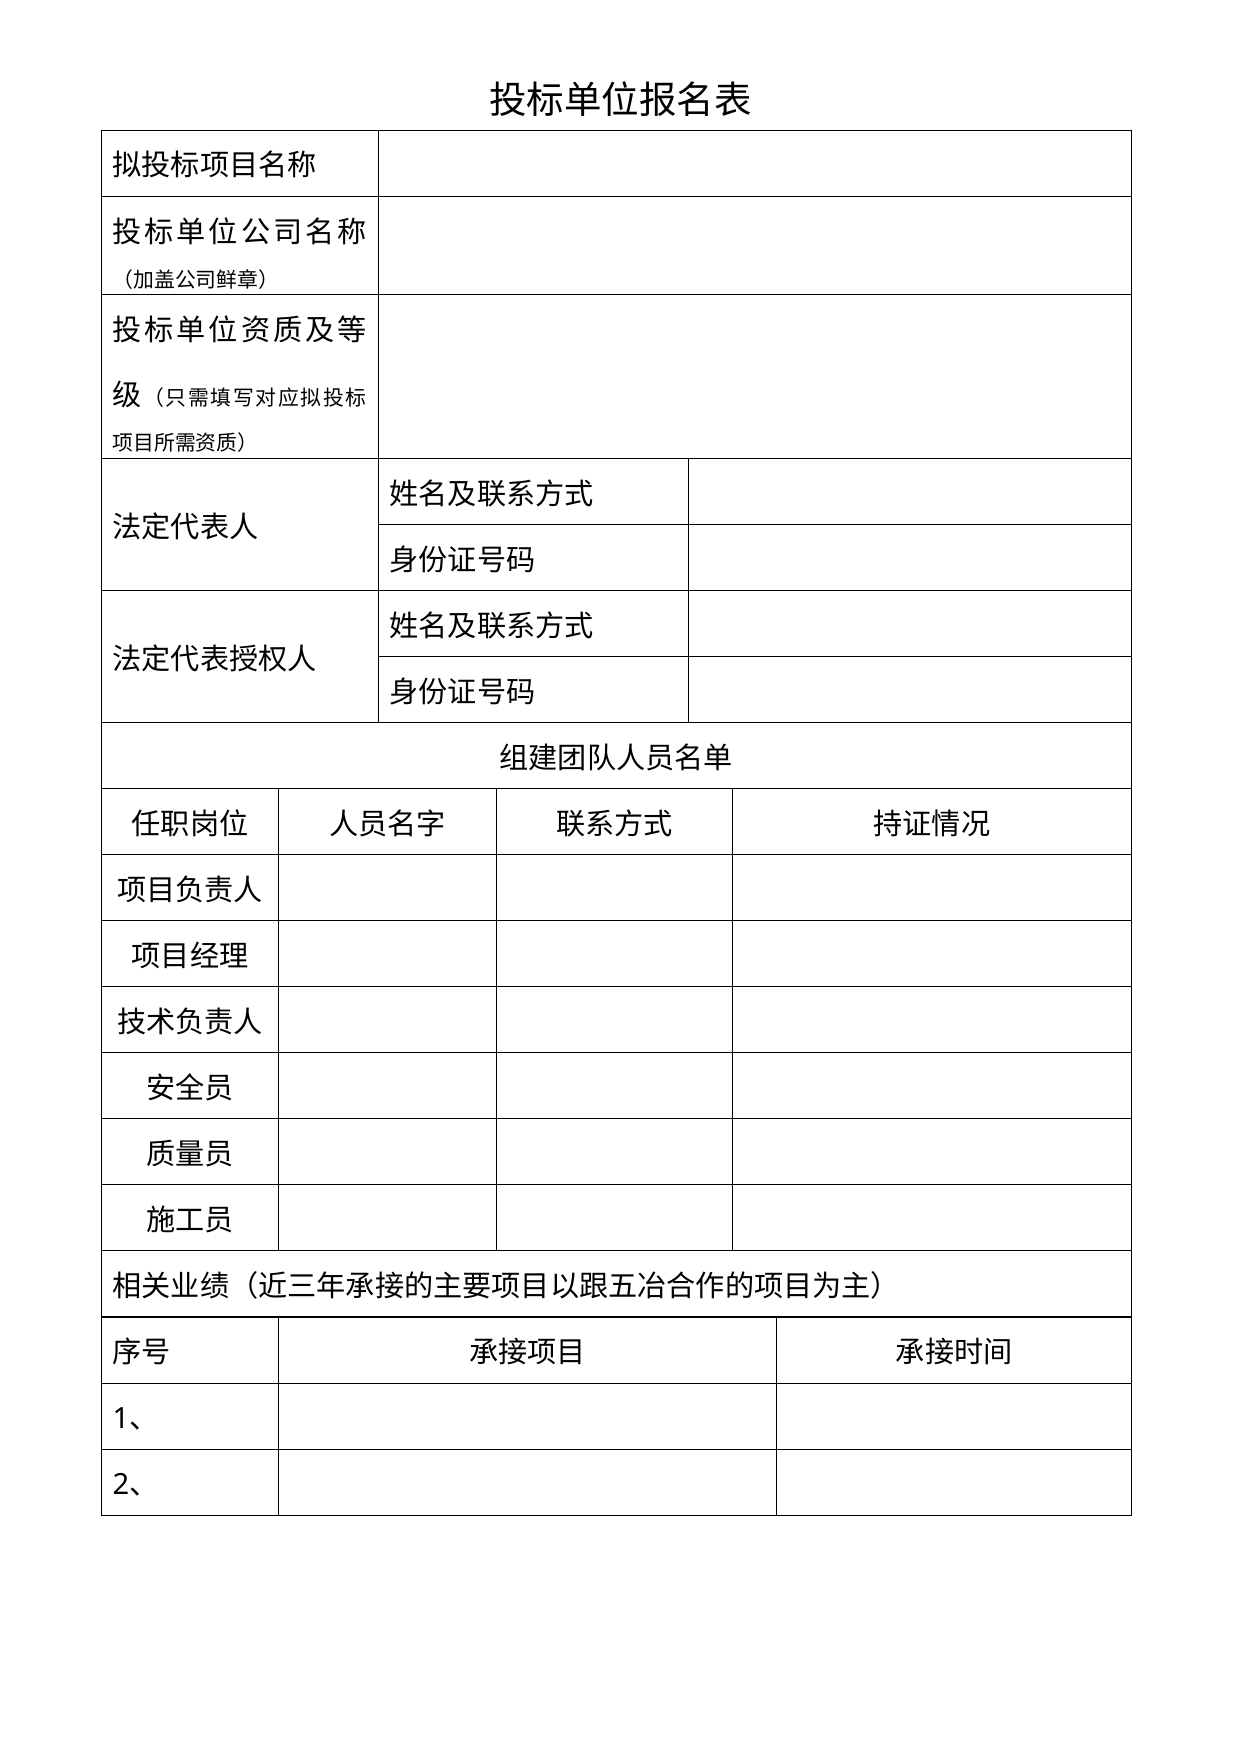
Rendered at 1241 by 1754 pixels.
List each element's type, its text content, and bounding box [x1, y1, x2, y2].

table_cell [689, 525, 1131, 590]
table_cell [777, 1384, 1131, 1448]
table_cell 投标单位公司名称（加盖公司鲜章） [102, 197, 378, 294]
table_cell [497, 1119, 732, 1184]
table_cell [279, 855, 496, 920]
table_cell [733, 1185, 1131, 1250]
table_cell [279, 1053, 496, 1118]
table_cell 持证情况 [733, 789, 1131, 854]
text 投标单位报名表 [112, 64, 1128, 129]
table_cell 法定代表授权人 [102, 591, 378, 722]
table_cell [733, 921, 1131, 986]
table_cell [497, 987, 732, 1052]
table_cell [497, 855, 732, 920]
table_cell 施工员 [102, 1185, 278, 1250]
table_cell [733, 1053, 1131, 1118]
table_cell [279, 1119, 496, 1184]
table_header 拟投标项目名称 [102, 131, 378, 196]
table_cell [497, 1185, 732, 1250]
table_cell [733, 855, 1131, 920]
table_cell 人员名字 [279, 789, 496, 854]
table_cell 身份证号码 [379, 525, 688, 590]
table_cell [379, 295, 1131, 458]
table_cell [733, 1119, 1131, 1184]
table_cell 身份证号码 [379, 657, 688, 722]
table_cell [689, 459, 1131, 524]
table_cell [689, 657, 1131, 722]
table_cell 姓名及联系方式 [379, 591, 688, 656]
table_cell 承接项目 [279, 1318, 776, 1382]
table_cell 1、 [102, 1384, 278, 1448]
table_cell [279, 921, 496, 986]
table_cell [497, 921, 732, 986]
table_cell 联系方式 [497, 789, 732, 854]
table_cell [733, 987, 1131, 1052]
table_cell [279, 1450, 776, 1514]
table_cell [379, 197, 1131, 294]
table_cell 姓名及联系方式 [379, 459, 688, 524]
table_cell 相关业绩（近三年承接的主要项目以跟五冶合作的项目为主） [102, 1251, 1131, 1316]
table_cell [689, 591, 1131, 656]
table_cell 质量员 [102, 1119, 278, 1184]
table_cell 2、 [102, 1450, 278, 1514]
table_cell [777, 1450, 1131, 1514]
table_cell 法定代表人 [102, 459, 378, 590]
table_cell [279, 1384, 776, 1448]
table_cell 安全员 [102, 1053, 278, 1118]
table_cell 技术负责人 [102, 987, 278, 1052]
table_cell 任职岗位 [102, 789, 278, 854]
table_cell 投标单位资质及等级（只需填写对应拟投标项目所需资质） [102, 295, 378, 458]
table_cell 项目负责人 [102, 855, 278, 920]
table_cell [279, 1185, 496, 1250]
table_header [379, 131, 1131, 196]
table_cell [497, 1053, 732, 1118]
table_cell 项目经理 [102, 921, 278, 986]
table_cell 承接时间 [777, 1318, 1131, 1382]
table_cell 组建团队人员名单 [102, 723, 1131, 788]
table_cell 序号 [102, 1318, 278, 1382]
table_cell [279, 987, 496, 1052]
